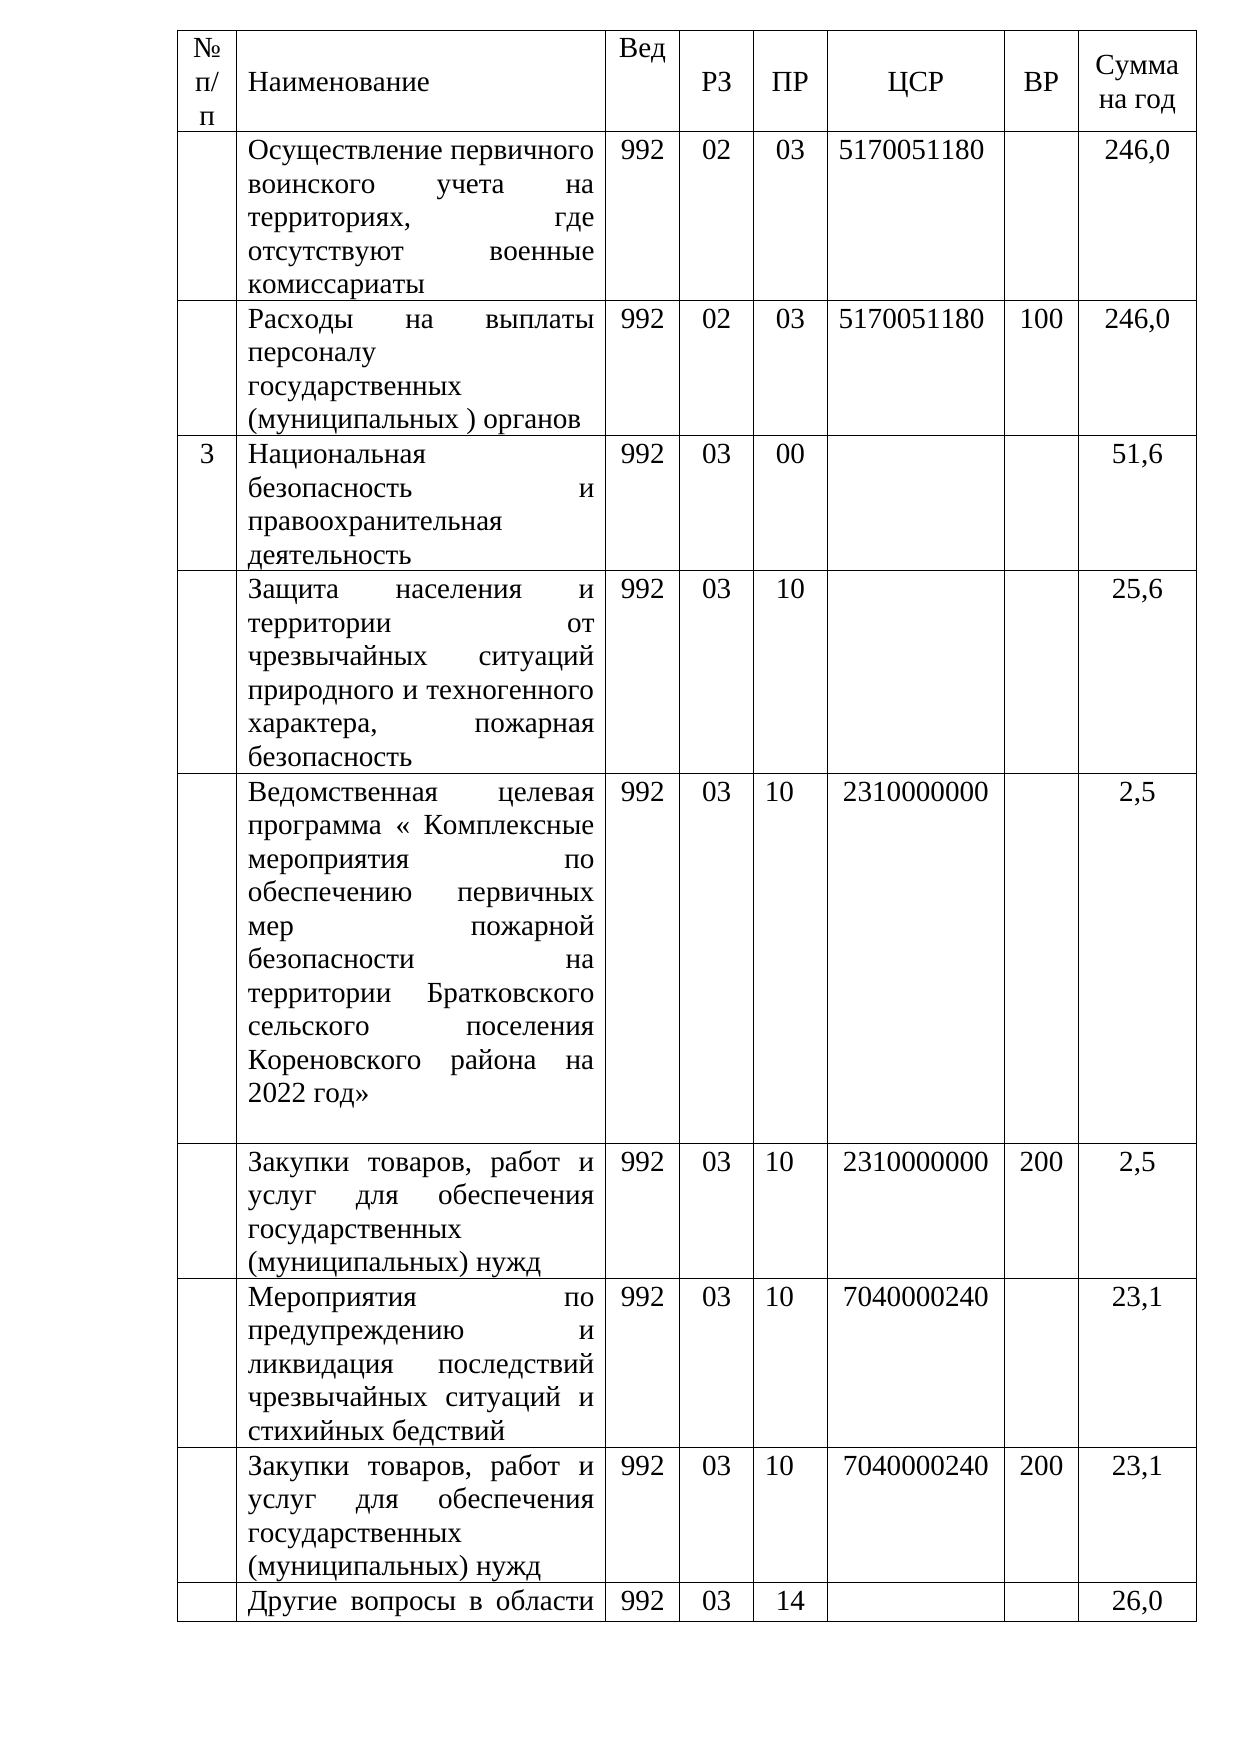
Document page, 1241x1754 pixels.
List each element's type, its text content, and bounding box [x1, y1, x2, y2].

table_cell [1005, 1583, 1078, 1621]
table_header ПР [754, 31, 827, 131]
table_cell 992 [606, 1144, 679, 1278]
table_cell Мероприятия по предупреждению и ликвидация последствий чрезвычайных ситуаций и стихийных бедствий [237, 1279, 605, 1447]
table_cell Осуществление первичного воинского учета на территориях, где отсутствуют военные комиссариаты [237, 132, 605, 300]
table_cell [178, 132, 236, 300]
table_cell 03 [680, 1144, 753, 1278]
table_header Наименование [237, 31, 605, 131]
table_cell 992 [606, 1279, 679, 1447]
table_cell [237, 1583, 605, 1621]
table_cell 2,5 [1079, 774, 1196, 1143]
table_cell 246,0 [1079, 301, 1196, 435]
table_cell 51,6 [1079, 436, 1196, 570]
table_cell [1005, 436, 1078, 570]
table_cell 200 [1005, 1144, 1078, 1278]
table_cell 992 [606, 1448, 679, 1582]
table_cell 03 [754, 301, 827, 435]
table_cell 10 [754, 774, 827, 1143]
table_cell [828, 436, 1004, 570]
table_cell 02 [680, 132, 753, 300]
table_cell 00 [754, 436, 827, 570]
table_cell [178, 774, 236, 1143]
table_header Вед [606, 31, 679, 131]
table_cell 10 [754, 1448, 827, 1582]
table_cell 25,6 [1079, 571, 1196, 773]
table_cell [1005, 571, 1078, 773]
table_cell 246,0 [1079, 132, 1196, 300]
table_cell 992 [606, 301, 679, 435]
table_cell 03 [680, 774, 753, 1143]
table_cell [828, 1583, 1004, 1621]
table_cell Расходы на выплаты персоналу государственных (муниципальных ) органов [237, 301, 605, 435]
table_cell Национальная безопасность и правоохранительная деятельность [237, 436, 605, 570]
table_cell 23,1 [1079, 1279, 1196, 1447]
table_cell 02 [680, 301, 753, 435]
table_cell 5170051180 [828, 301, 1004, 435]
table_cell 992 [606, 571, 679, 773]
table_cell 200 [1005, 1448, 1078, 1582]
table_cell Закупки товаров, работ и услуг для обеспечения государственных (муниципальных) нужд [237, 1448, 605, 1582]
table_cell 7040000240 [828, 1448, 1004, 1582]
table_cell 100 [1005, 301, 1078, 435]
table_cell 10 [754, 1144, 827, 1278]
table_cell 10 [754, 571, 827, 773]
table_cell 2,5 [1079, 1144, 1196, 1278]
table_header ВР [1005, 31, 1078, 131]
table_cell 992 [606, 774, 679, 1143]
table_cell 10 [754, 1279, 827, 1447]
table_cell 2310000000 [828, 774, 1004, 1143]
table_cell 3 [178, 436, 236, 570]
table_cell Закупки товаров, работ и услуг для обеспечения государственных (муниципальных) нужд [237, 1144, 605, 1278]
table_cell 14 [754, 1583, 827, 1621]
table_cell 2310000000 [828, 1144, 1004, 1278]
table_cell 992 [606, 132, 679, 300]
table_cell [178, 1144, 236, 1278]
table_cell 03 [754, 132, 827, 300]
table_cell [828, 571, 1004, 773]
table_header РЗ [680, 31, 753, 131]
table_cell 03 [680, 571, 753, 773]
table_cell Защита населения и территории от чрезвычайных ситуаций природного и техногенного характера, пожарная безопасность [237, 571, 605, 773]
table_cell [178, 1448, 236, 1582]
table_cell 03 [680, 1448, 753, 1582]
table_cell 03 [680, 1583, 753, 1621]
table_cell 7040000240 [828, 1279, 1004, 1447]
table_cell 26,0 [1079, 1583, 1196, 1621]
table_cell 03 [680, 1279, 753, 1447]
table_cell [178, 301, 236, 435]
table_cell 5170051180 [828, 132, 1004, 300]
table_cell 992 [606, 1583, 679, 1621]
table_header ЦСР [828, 31, 1004, 131]
table_cell [178, 571, 236, 773]
table_cell [1005, 774, 1078, 1143]
table_cell [1005, 132, 1078, 300]
table_header Сумма на год [1079, 31, 1196, 131]
table_cell 23,1 [1079, 1448, 1196, 1582]
table_header № п/п [178, 31, 236, 131]
table_cell 992 [606, 436, 679, 570]
table_cell [1005, 1279, 1078, 1447]
table_cell 03 [680, 436, 753, 570]
table_cell [178, 1583, 236, 1621]
table_cell Ведомственная целевая программа « Комплексные мероприятия по обеспечению первичных мер пожарной безопасности на территории Братковского сельского поселения Кореновского района на 2022 год» [237, 774, 605, 1143]
table_cell [178, 1279, 236, 1447]
